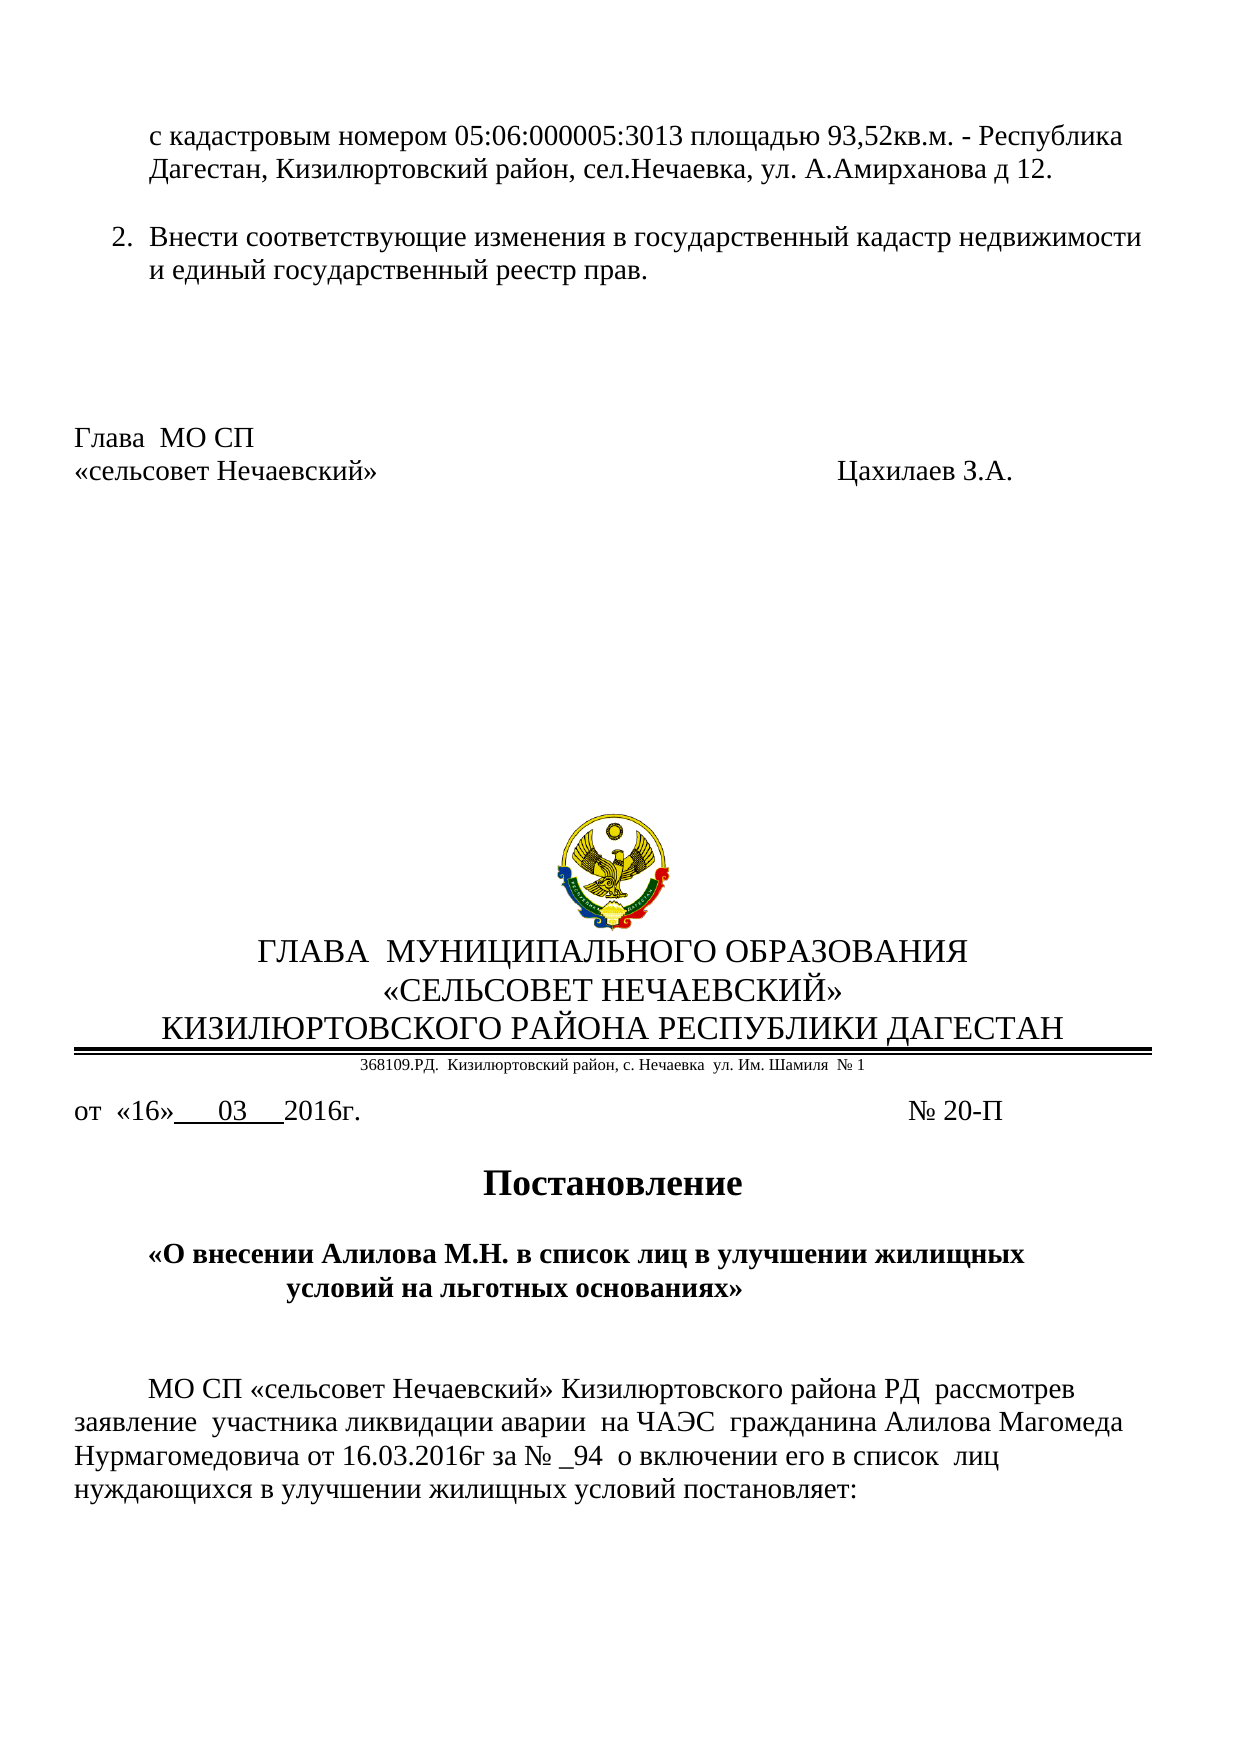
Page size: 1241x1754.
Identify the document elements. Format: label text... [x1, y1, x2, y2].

text МО СП «сельсовет Нечаевский» Кизилюртовского района РД рассмотрев заявление участника ликвидации аварии на ЧАЭС гражданина Алилова Магомеда Нурмагомедовича от 16.03.2016г за № _94 о включении его в список лиц нуждающихся в улучшении жилищных условий постановляет: [74, 1371, 1152, 1505]
text «О внесении Алилова М.Н. в список лиц в улучшении жилищных [74, 1237, 1152, 1270]
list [111, 118, 1152, 185]
text Постановление [74, 1160, 1152, 1203]
text от «16»___03_ 2016г. № 20-П [74, 1093, 1152, 1126]
text «сельсовет Нечаевский» Цахилаев З.А. [74, 453, 1152, 487]
text Глава МО СП [74, 420, 1152, 453]
text 368109.РД. Кизилюртовский район, с. Нечаевка ул. Им. Шамиля № 1 [74, 1055, 1152, 1074]
table_header ГЛАВА МУНИЦИПАЛЬНОГО ОБРАЗОВАНИЯ «СЕЛЬСОВЕТ НЕЧАЕВСКИЙ» КИЗИЛЮРТОВСКОГО РАЙОНА РЕСПУБЛИКИ ДАГЕСТАН [74, 932, 1152, 1047]
list Внести соответствующие изменения в государственный кадастр недвижимости и единый государственный реестр прав. [111, 219, 1152, 286]
text условий на льготных основаниях» [74, 1270, 1152, 1304]
